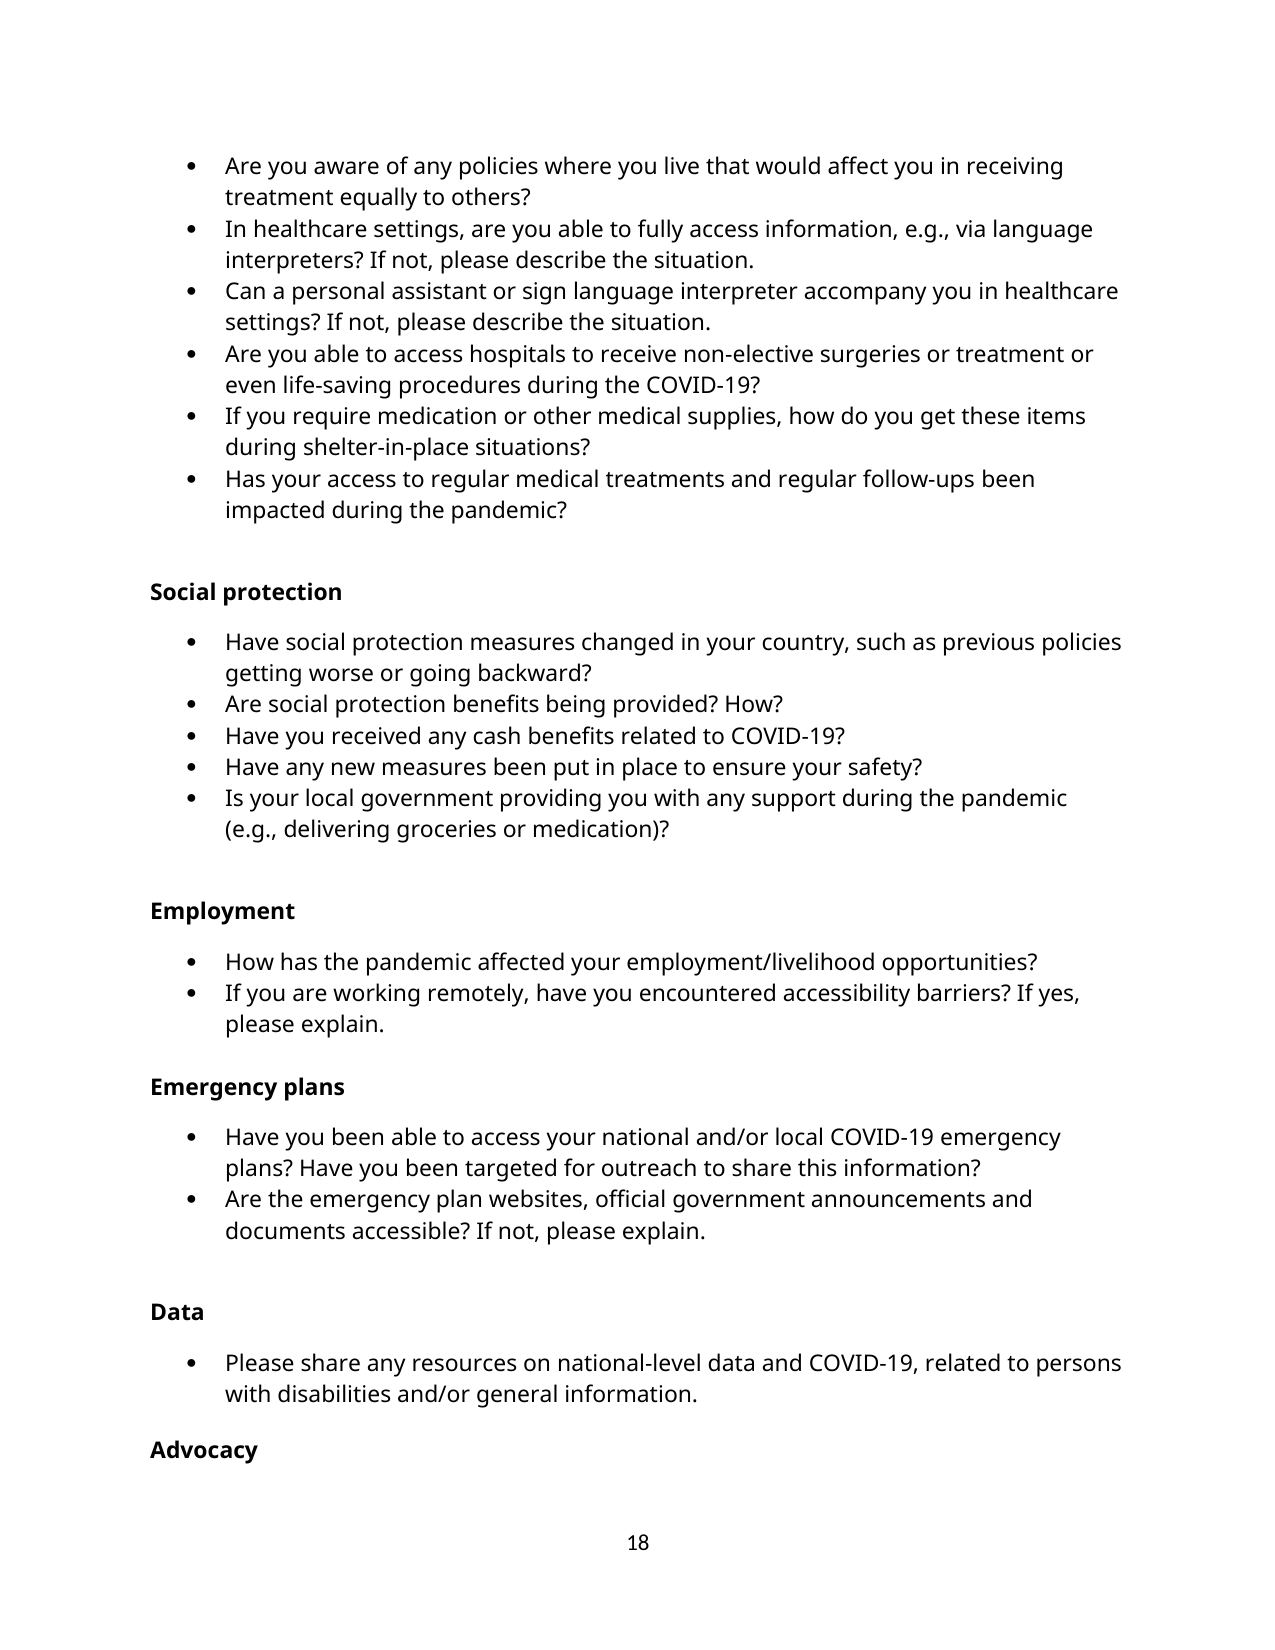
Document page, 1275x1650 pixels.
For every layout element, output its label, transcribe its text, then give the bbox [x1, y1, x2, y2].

list Are you aware of any policies where you live that would affect you in receiving treatment equally to others? [187, 150, 1125, 212]
text Data [150, 1296, 1125, 1327]
text Emergency plans [150, 1070, 1125, 1102]
list Are the emergency plan websites, official government announcements and documents accessible? If not, please explain. [187, 1183, 1125, 1246]
text Social protection [150, 575, 1125, 607]
list Have social protection measures changed in your country, such as previous policies getting worse or going backward? [187, 626, 1125, 688]
list Have you received any cash benefits related to COVID-19? [187, 719, 1125, 751]
list If you require medication or other medical supplies, how do you get these items during shelter-in-place situations? [187, 400, 1125, 462]
list Has your access to regular medical treatments and regular follow-ups been impacted during the pandemic? [187, 462, 1125, 525]
list Are you able to access hospitals to receive non-elective surgeries or treatment or even life-saving procedures during the COVID-19? [187, 337, 1125, 400]
list If you are working remotely, have you encountered accessibility barriers? If yes, please explain. [187, 977, 1125, 1039]
text Advocacy [150, 1434, 1125, 1465]
list Have you been able to access your national and/or local COVID-19 emergency plans? Have you been targeted for outreach to share this information? [187, 1121, 1125, 1183]
list Is your local government providing you with any support during the pandemic (e.g., delivering groceries or medication)? [187, 782, 1125, 844]
list How has the pandemic affected your employment/livelihood opportunities? [187, 945, 1125, 977]
text Employment [150, 895, 1125, 926]
list Have any new measures been put in place to ensure your safety? [187, 751, 1125, 782]
list Are social protection benefits being provided? How? [187, 688, 1125, 719]
list In healthcare settings, are you able to fully access information, e.g., via language interpreters? If not, please describe the situation. [187, 212, 1125, 275]
list Can a personal assistant or sign language interpreter accompany you in healthcare settings? If not, please describe the situation. [187, 275, 1125, 337]
list Please share any resources on national-level data and COVID-19, related to persons with disabilities and/or general information. [187, 1347, 1125, 1409]
